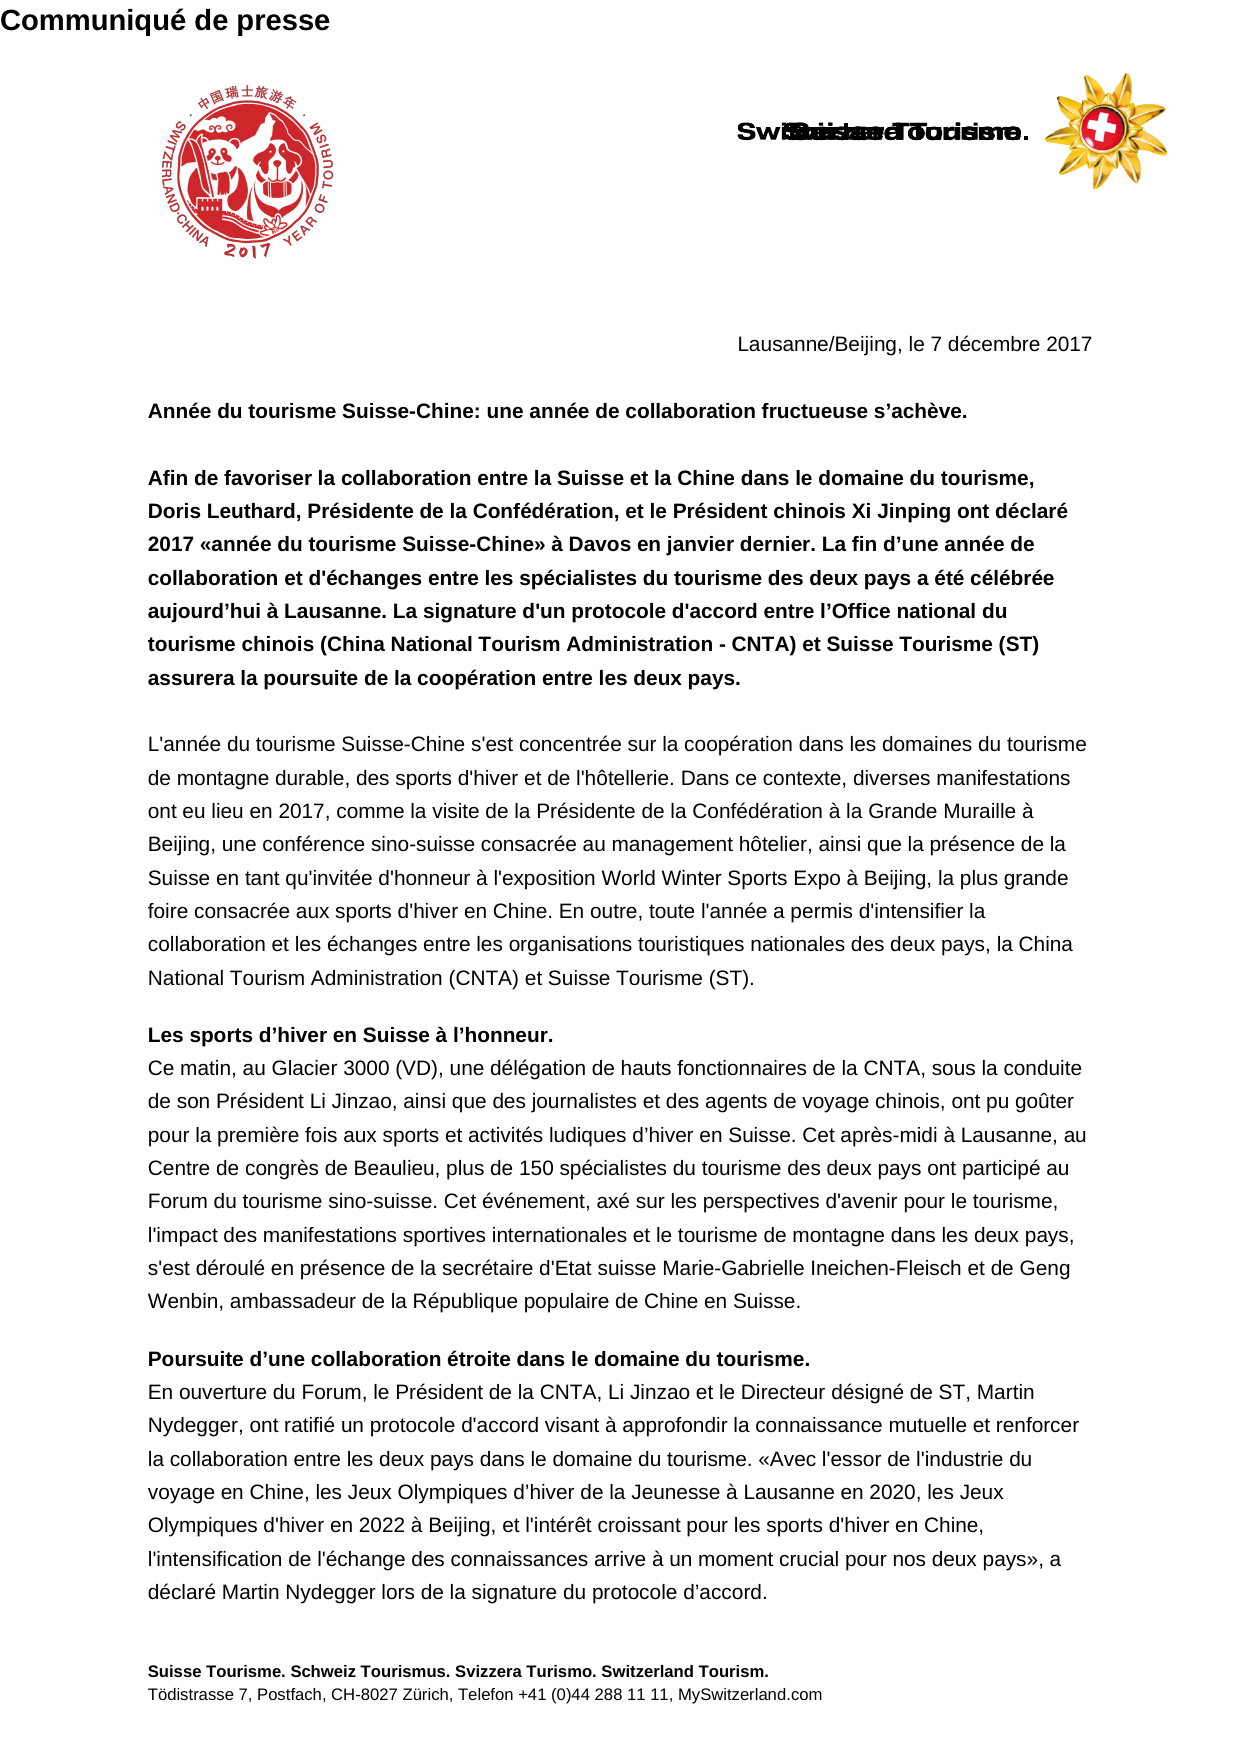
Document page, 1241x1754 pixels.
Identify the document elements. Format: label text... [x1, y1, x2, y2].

text Lausanne/Beijing, le 7 décembre 2017 [148, 325, 1092, 358]
text Ce matin, au Glacier 3000 (VD), une délégation de hauts fonctionnaires de la CNTA, sous la conduite de son Président Li Jinzao, ainsi que des journalistes et des agents de voyage chinois, ont pu goûter pour la première fois aux sports et activités ludiques d’hiver en Suisse. Cet après-midi à Lausanne, au Centre de congrès de Beaulieu, plus de 150 spécialistes du tourisme des deux pays ont participé au Forum du tourisme sino-suisse. Cet événement, axé sur les perspectives d'avenir pour le tourisme, l'impact des manifestations sportives internationales et le tourisme de montagne dans les deux pays, s'est déroulé en présence de la secrétaire d'Etat suisse Marie-Gabrielle Ineichen-Fleisch et de Geng Wenbin, ambassadeur de la République populaire de Chine en Suisse. [148, 1049, 1092, 1316]
text Poursuite d’une collaboration étroite dans le domaine du tourisme. [148, 1339, 1092, 1373]
text L'année du tourisme Suisse-Chine s'est concentrée sur la coopération dans les domaines du tourisme de montagne durable, des sports d'hiver et de l'hôtellerie. Dans ce contexte, diverses manifestations ont eu lieu en 2017, comme la visite de la Présidente de la Confédération à la Grande Muraille à Beijing, une conférence sino-suisse consacrée au management hôtelier, ainsi que la présence de la Suisse en tant qu'invitée d'honneur à l'exposition World Winter Sports Expo à Beijing, la plus grande foire consacrée aux sports d'hiver en Chine. En outre, toute l'année a permis d'intensifier la collaboration et les échanges entre les organisations touristiques nationales des deux pays, la China National Tourism Administration (CNTA) et Suisse Tourisme (ST). [148, 725, 1092, 992]
text Afin de favoriser la collaboration entre la Suisse et la Chine dans le domaine du tourisme, Doris Leuthard, Présidente de la Confédération, et le Président chinois Xi Jinping ont déclaré 2017 «année du tourisme Suisse-Chine» à Davos en janvier dernier. La fin d’une année de collaboration et d'échanges entre les spécialistes du tourisme des deux pays a été célébrée aujourd’hui à Lausanne. La signature d'un protocole d'accord entre l’Office national du tourisme chinois (China National Tourism Administration - CNTA) et Suisse Tourisme (ST) assurera la poursuite de la coopération entre les deux pays. [148, 458, 1092, 692]
text Les sports d’hiver en Suisse à l’honneur. [148, 1016, 1092, 1049]
text En ouverture du Forum, le Président de la CNTA, Li Jinzao et le Directeur désigné de ST, Martin Nydegger, ont ratifié un protocole d'accord visant à approfondir la connaissance mutuelle et renforcer la collaboration entre les deux pays dans le domaine du tourisme. «Avec l'essor de l'industrie du voyage en Chine, les Jeux Olympiques d’hiver de la Jeunesse à Lausanne en 2020, les Jeux Olympiques d'hiver en 2022 à Beijing, et l'intérêt croissant pour les sports d'hiver en Chine, l'intensification de l'échange des connaissances arrive à un moment crucial pour nos deux pays», a déclaré Martin Nydegger lors de la signature du protocole d’accord. [148, 1373, 1092, 1606]
text Année du tourisme Suisse-Chine: une année de collaboration fructueuse s’achève. [148, 392, 1092, 425]
picture [1039, 67, 1173, 195]
